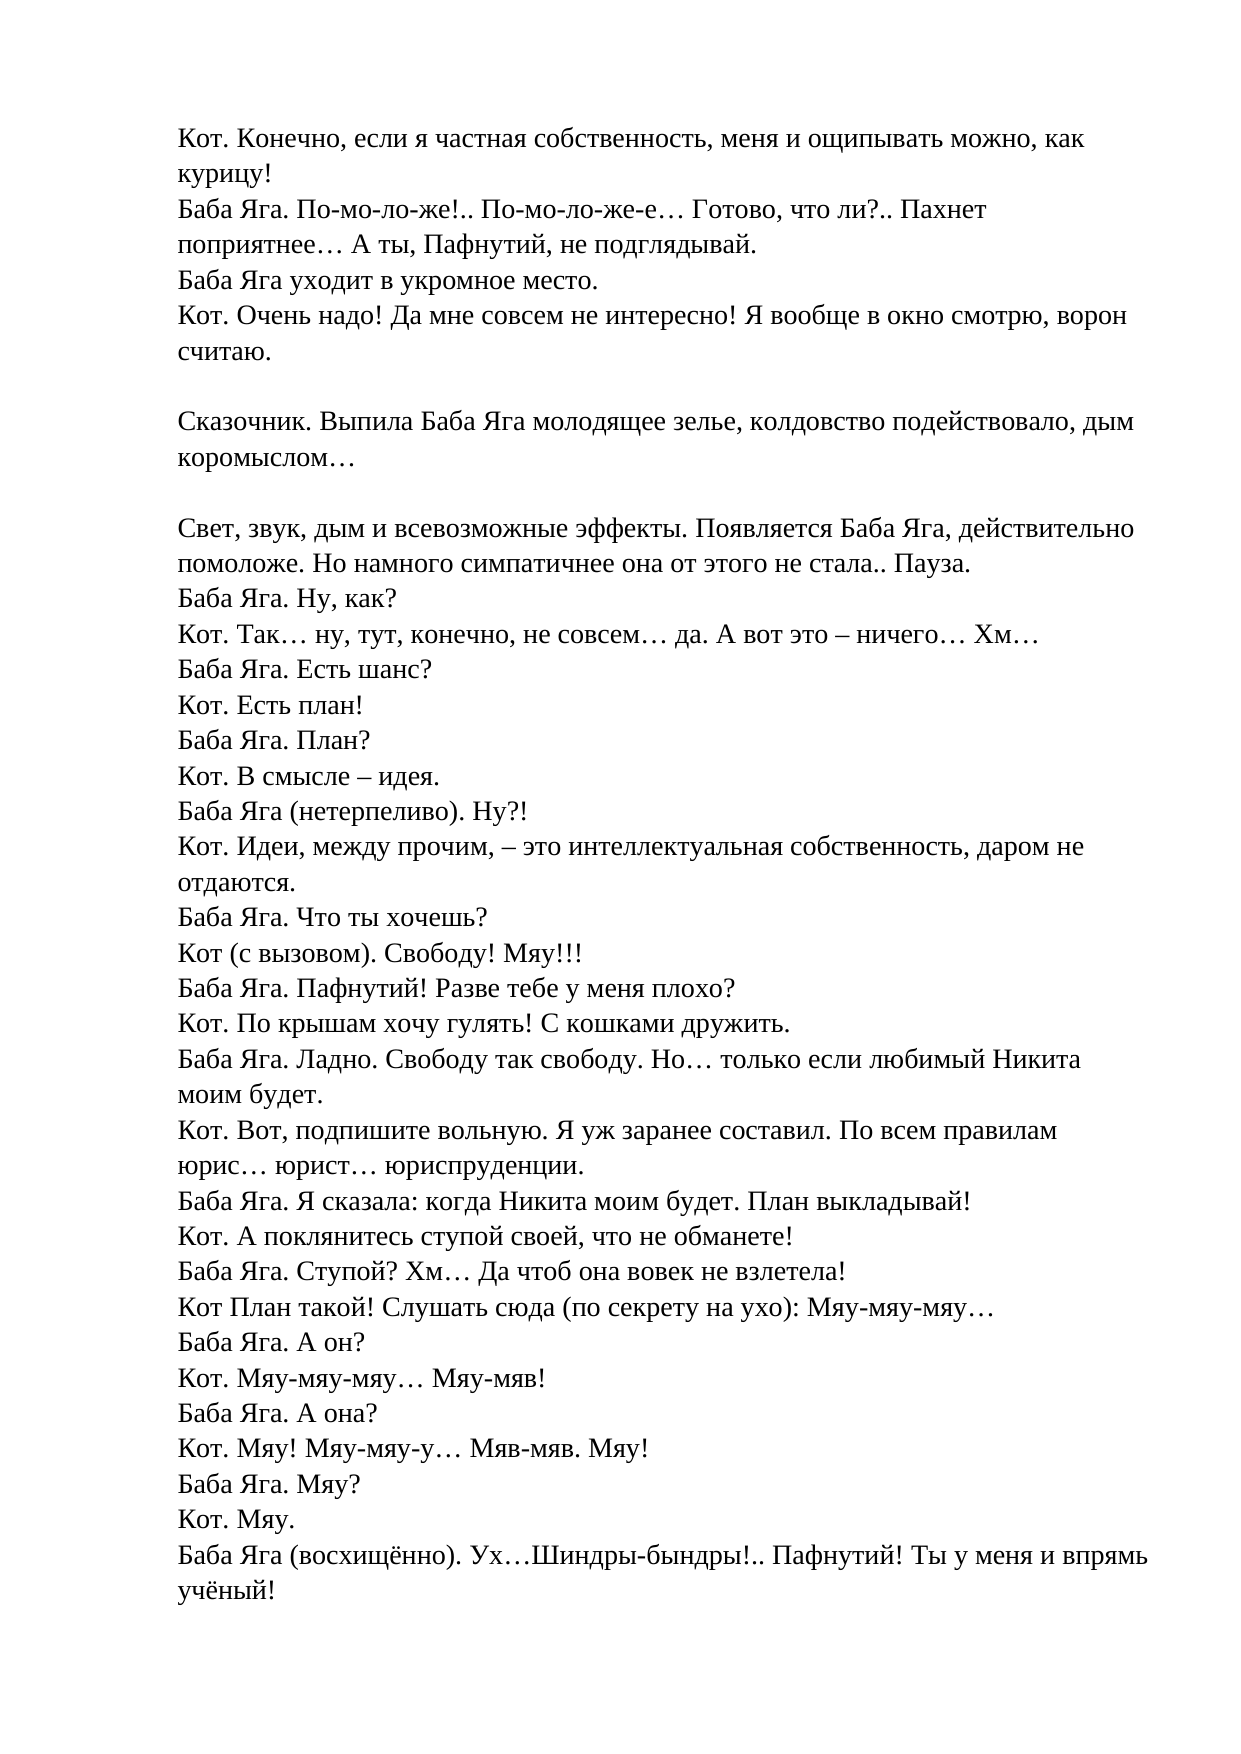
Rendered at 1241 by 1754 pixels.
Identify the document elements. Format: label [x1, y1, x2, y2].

text [177, 118, 1152, 1606]
